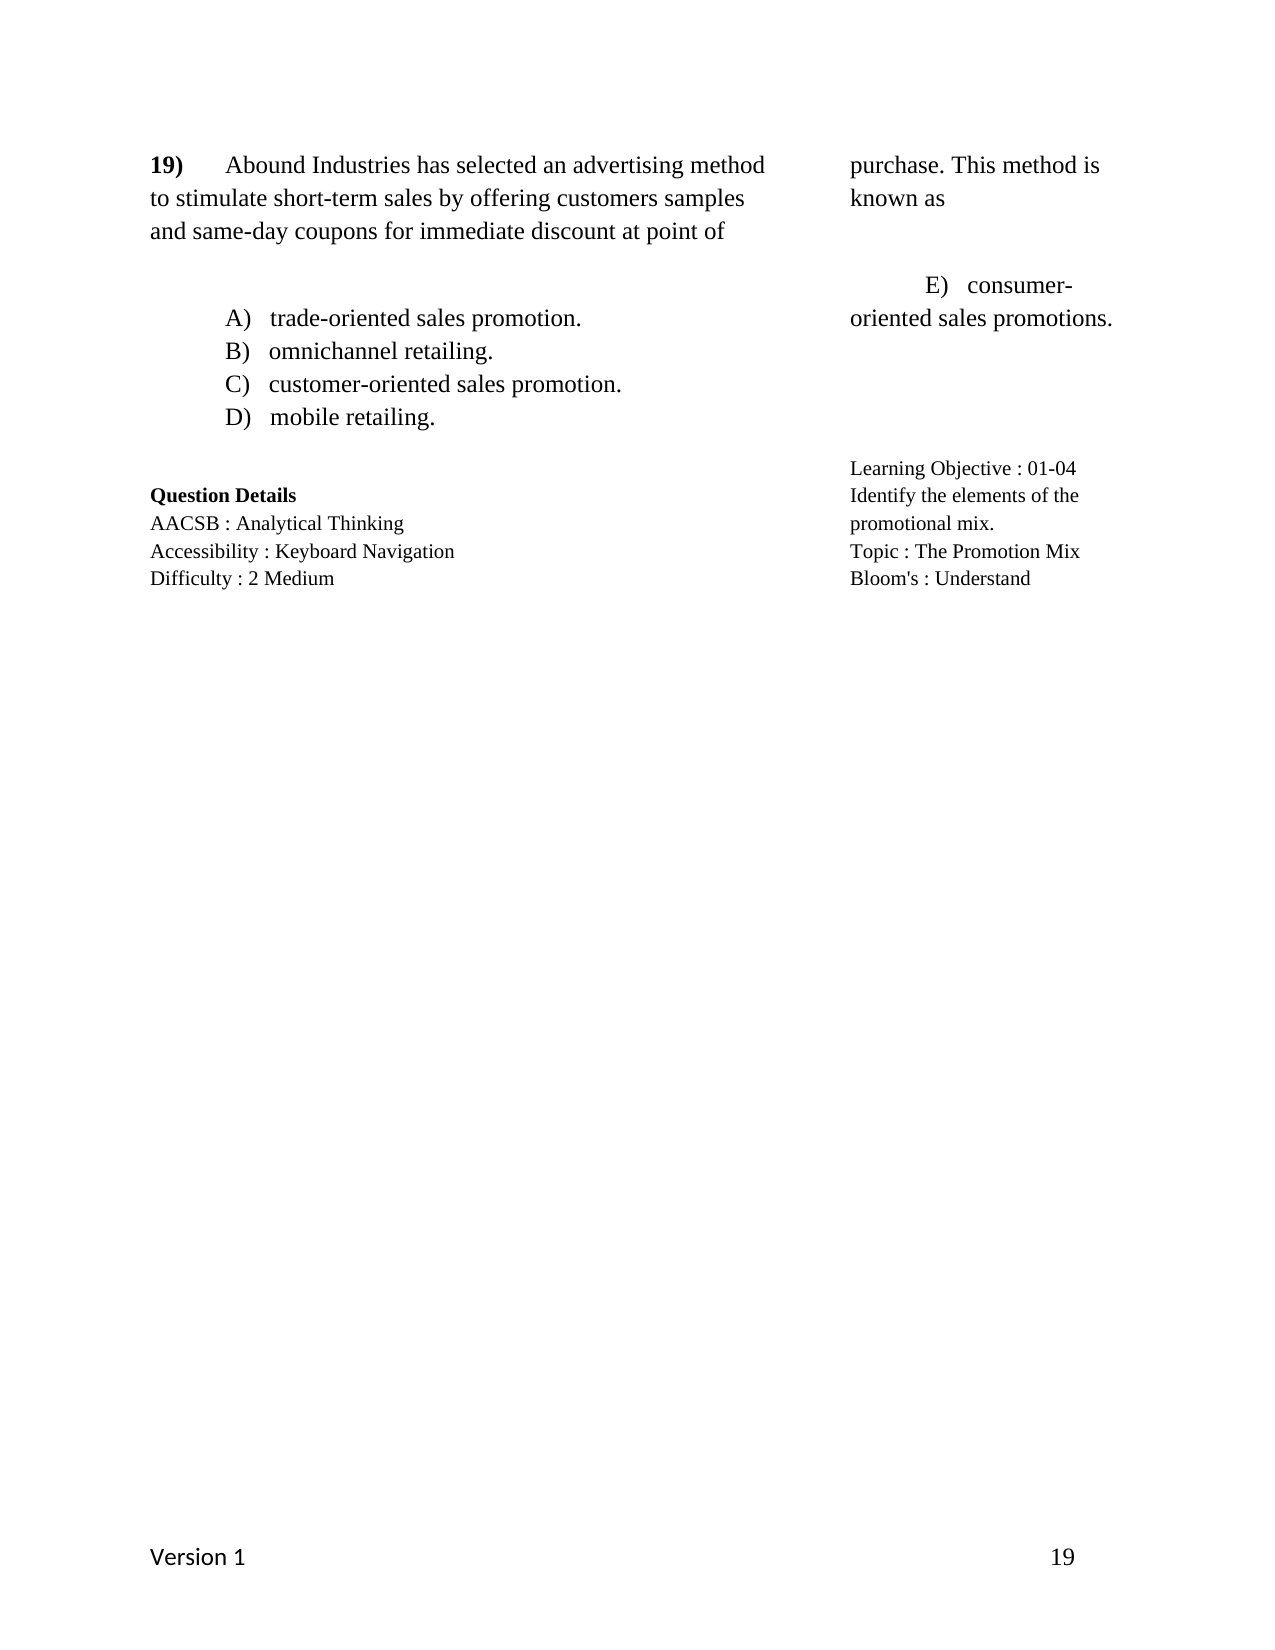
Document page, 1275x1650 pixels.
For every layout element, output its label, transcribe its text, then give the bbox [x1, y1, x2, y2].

text 19) Abound Industries has selected an advertising method to stimulate short-term sales by offering customers samples and same-day coupons for immediate discount at point of purchase. This method is known as [150, 150, 775, 245]
text A) trade-oriented sales promotion. B) omnichannel retailing. C) customer-oriented sales promotion. D) mobile retailing. E) consumer-oriented sales promotions. [150, 270, 775, 431]
text Question Details AACSB : Analytical Thinking Accessibility : Keyboard Navigation Difficulty : 2 Medium Learning Objective : 01-04 Identify the elements of the promotional mix. Topic : The Promotion Mix Bloom's : Understand [850, 456, 1125, 590]
text 19) Abound Industries has selected an advertising method to stimulate short-term sales by offering customers samples and same-day coupons for immediate discount at point of purchase. This method is known as [850, 150, 1125, 212]
text Question Details AACSB : Analytical Thinking Accessibility : Keyboard Navigation Difficulty : 2 Medium Learning Objective : 01-04 Identify the elements of the promotional mix. Topic : The Promotion Mix Bloom's : Understand [150, 456, 775, 590]
text A) trade-oriented sales promotion. B) omnichannel retailing. C) customer-oriented sales promotion. D) mobile retailing. E) consumer-oriented sales promotions. [850, 270, 1125, 365]
